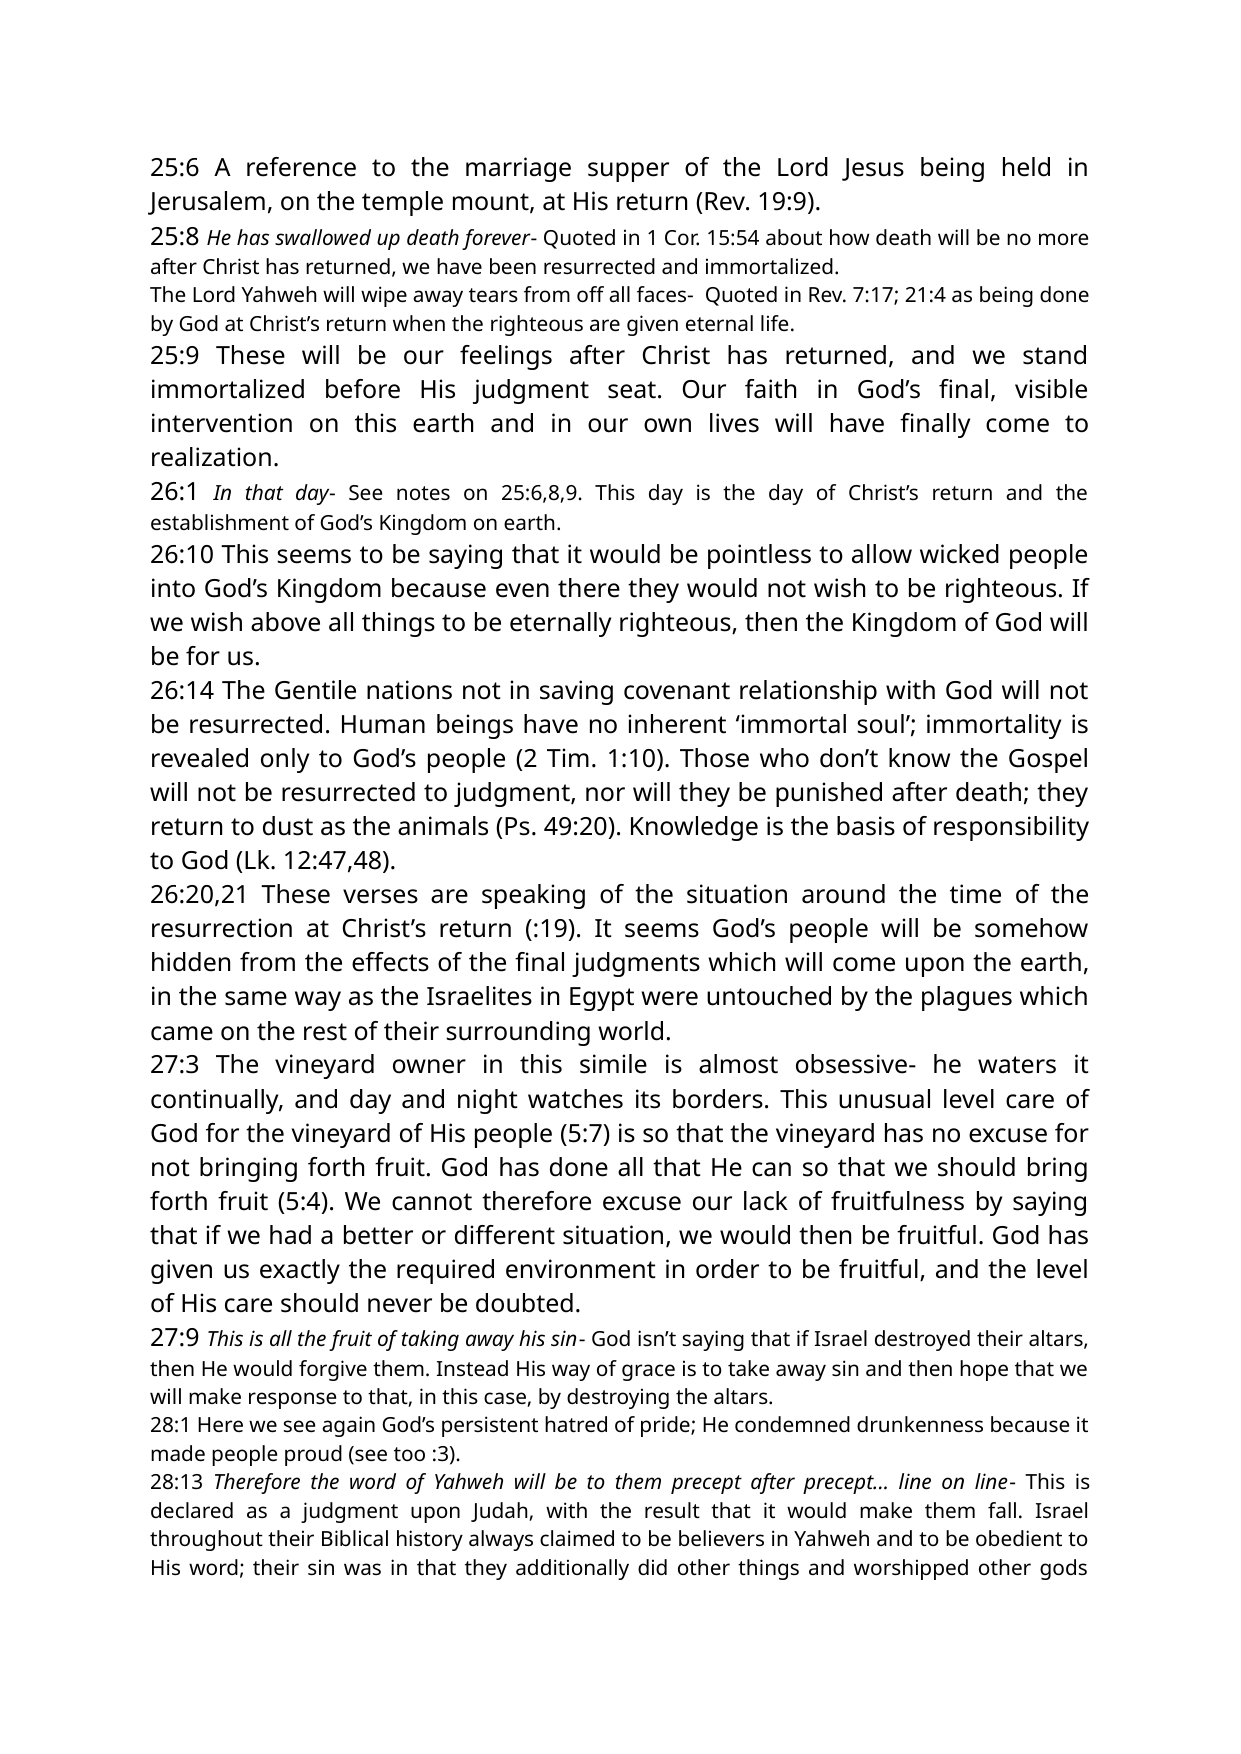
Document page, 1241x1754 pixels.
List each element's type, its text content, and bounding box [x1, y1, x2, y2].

text 26:14 The Gentile nations not in saving covenant relationship with God will not be resurrected. Human beings have no inherent ‘immortal soul’; immortality is revealed only to God’s people (2 Tim. 1:10). Those who don’t know the Gospel will not be resurrected to judgment, nor will they be punished after death; they return to dust as the animals (Ps. 49:20). Knowledge is the basis of responsibility to God (Lk. 12:47,48). [150, 672, 1090, 877]
text 25:8 He has swallowed up death forever- Quoted in 1 Cor. 15:54 about how death will be no more after Christ has returned, we have been resurrected and immortalized. [150, 218, 1090, 281]
text 27:9 This is all the fruit of taking away his sin- God isn’t saying that if Israel destroyed their altars, then He would forgive them. Instead His way of grace is to take away sin and then hope that we will make response to that, in this case, by destroying the altars. [150, 1320, 1090, 1411]
text 26:10 This seems to be saying that it would be pointless to allow wicked people into God’s Kingdom because even there they would not wish to be righteous. If we wish above all things to be eternally righteous, then the Kingdom of God will be for us. [150, 536, 1090, 672]
text 27:3 The vineyard owner in this simile is almost obsessive- he waters it continually, and day and night watches its borders. This unusual level care of God for the vineyard of His people (5:7) is so that the vineyard has no excuse for not bringing forth fruit. God has done all that He can so that we should bring forth fruit (5:4). We cannot therefore excuse our lack of fruitfulness by saying that if we had a better or different situation, we would then be fruitful. God has given us exactly the required environment in order to be fruitful, and the level of His care should never be doubted. [150, 1047, 1090, 1320]
text The Lord Yahweh will wipe away tears from off all faces- Quoted in Rev. 7:17; 21:4 as being done by God at Christ’s return when the righteous are given eternal life. [150, 281, 1090, 337]
text 25:6 A reference to the marriage supper of the Lord Jesus being held in Jerusalem, on the temple mount, at His return (Rev. 19:9). [150, 150, 1090, 218]
text 25:9 These will be our feelings after Christ has returned, and we stand immortalized before His judgment seat. Our faith in God’s final, visible intervention on this earth and in our own lives will have finally come to realization. [150, 337, 1090, 474]
text 26:20,21 These verses are speaking of the situation around the time of the resurrection at Christ’s return (:19). It seems God’s people will be somehow hidden from the effects of the final judgments which will come upon the earth, in the same way as the Israelites in Egypt were untouched by the plagues which came on the rest of their surrounding world. [150, 877, 1090, 1047]
text 26:1 In that day- See notes on 25:6,8,9. This day is the day of Christ’s return and the establishment of God’s Kingdom on earth. [150, 474, 1090, 536]
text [150, 1467, 1090, 1581]
text 28:1 Here we see again God’s persistent hatred of pride; He condemned drunkenness because it made people proud (see too :3). [150, 1411, 1090, 1467]
